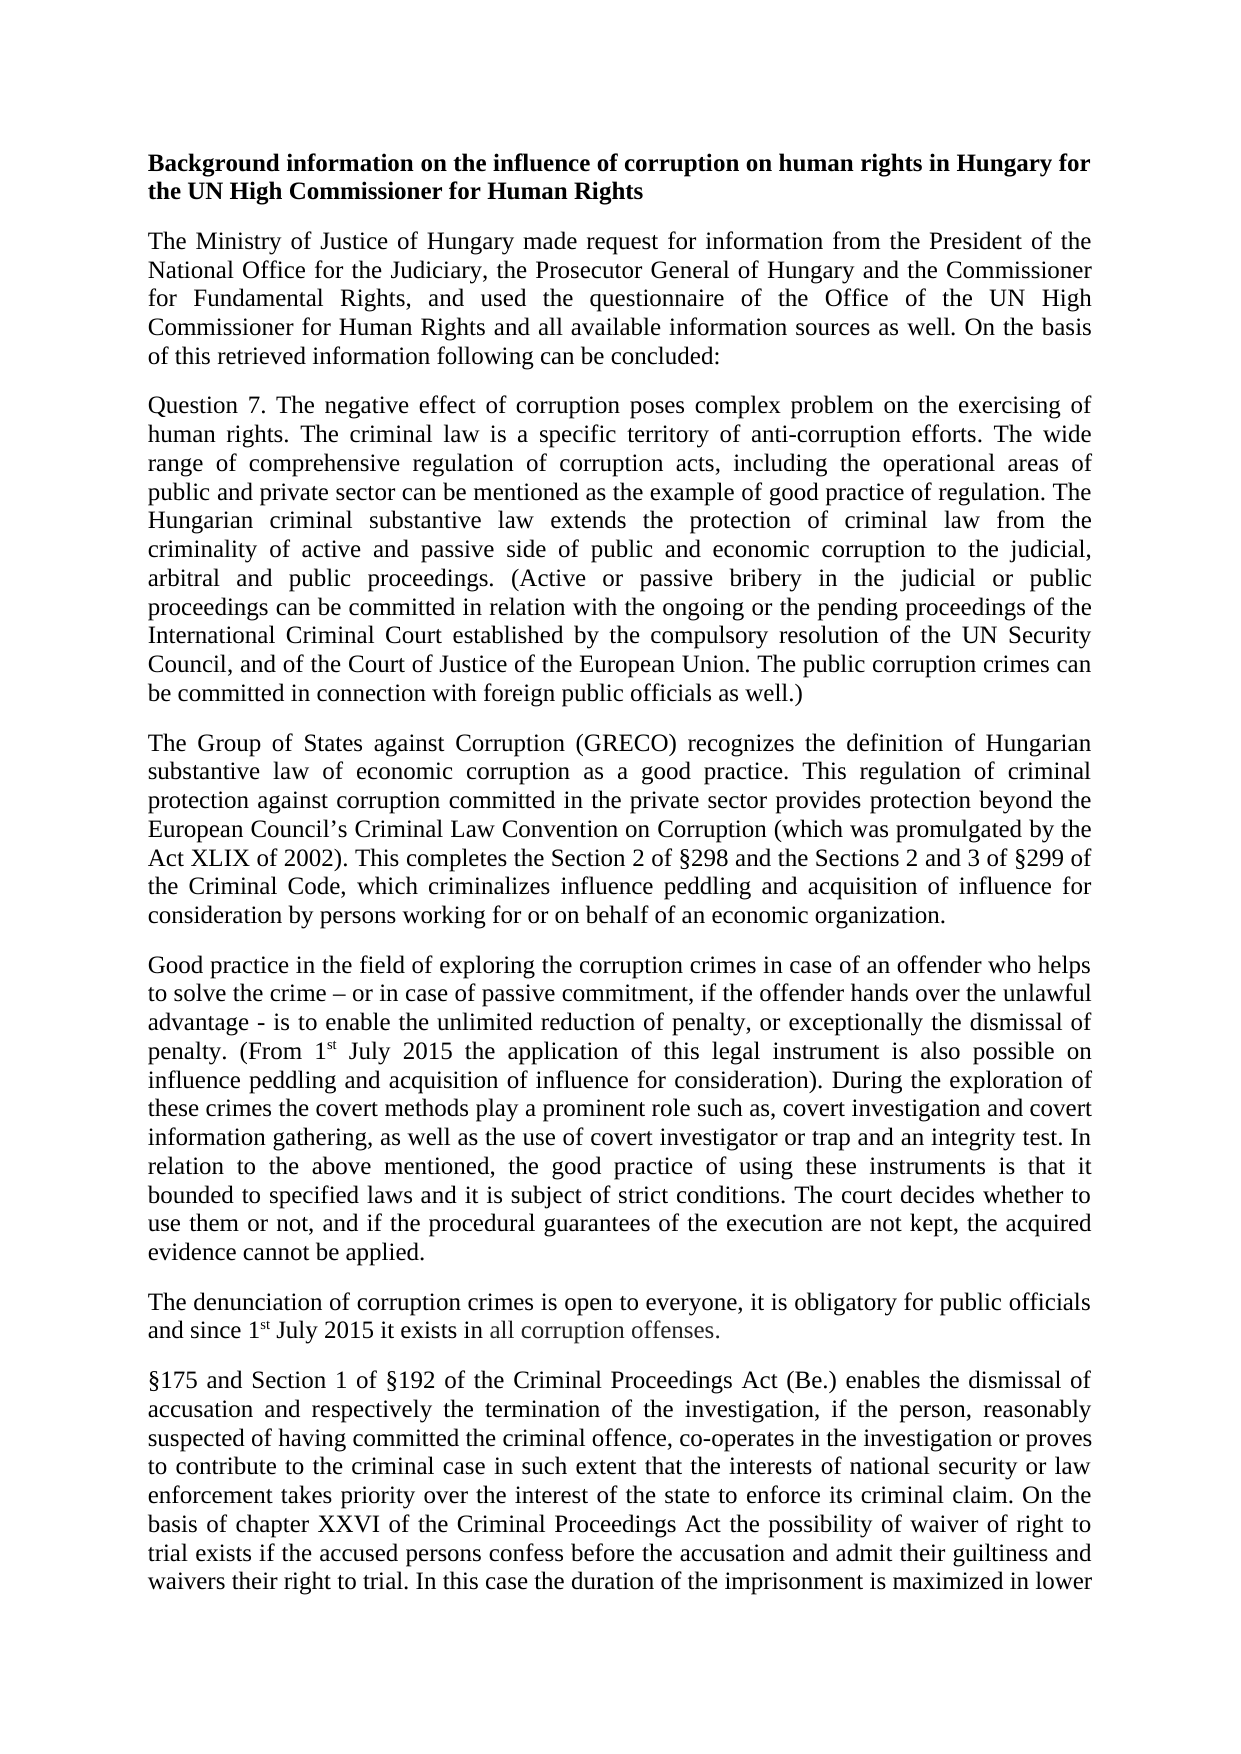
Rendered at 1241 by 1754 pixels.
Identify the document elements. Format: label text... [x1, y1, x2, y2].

text The Group of States against Corruption (GRECO) recognizes the definition of Hungarian substantive law of economic corruption as a good practice. This regulation of criminal protection against corruption committed in the private sector provides protection beyond the European Council’s Criminal Law Convention on Corruption (which was promulgated by the Act XLIX of 2002). This completes the Section 2 of §298 and the Sections 2 and 3 of §299 of the Criminal Code, which criminalizes influence peddling and acquisition of influence for consideration by persons working for or on behalf of an economic organization. [148, 728, 1093, 929]
text The denunciation of corruption crimes is open to everyone, it is obligatory for public officials and since 1st July 2015 it exists in all corruption offenses. [148, 1287, 1093, 1344]
text Good practice in the field of exploring the corruption crimes in case of an offender who helps to solve the crime – or in case of passive commitment, if the offender hands over the unlawful advantage - is to enable the unlimited reduction of penalty, or exceptionally the dismissal of penalty. (From 1st July 2015 the application of this legal instrument is also possible on influence peddling and acquisition of influence for consideration). During the exploration of these crimes the covert methods play a prominent role such as, covert investigation and covert information gathering, as well as the use of covert investigator or trap and an integrity test. In relation to the above mentioned, the good practice of using these instruments is that it bounded to specified laws and it is subject of strict conditions. The court decides whether to use them or not, and if the procedural guarantees of the execution are not kept, the acquired evidence cannot be applied. [148, 950, 1093, 1266]
text Background information on the influence of corruption on human rights in Hungary for the UN High Commissioner for Human Rights [148, 148, 1093, 205]
text The Ministry of Justice of Hungary made request for information from the President of the National Office for the Judiciary, the Prosecutor General of Hungary and the Commissioner for Fundamental Rights, and used the questionnaire of the Office of the UN High Commissioner for Human Rights and all available information sources as well. On the basis of this retrieved information following can be concluded: [148, 226, 1093, 370]
text Question 7. The negative effect of corruption poses complex problem on the exercising of human rights. The criminal law is a specific territory of anti-corruption efforts. The wide range of comprehensive regulation of corruption acts, including the operational areas of public and private sector can be mentioned as the example of good practice of regulation. The Hungarian criminal substantive law extends the protection of criminal law from the criminality of active and passive side of public and economic corruption to the judicial, arbitral and public proceedings. (Active or passive bribery in the judicial or public proceedings can be committed in relation with the ongoing or the pending proceedings of the International Criminal Court established by the compulsory resolution of the UN Security Council, and of the Court of Justice of the European Union. The public corruption crimes can be committed in connection with foreign public officials as well.) [148, 391, 1093, 707]
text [148, 1365, 1093, 1595]
